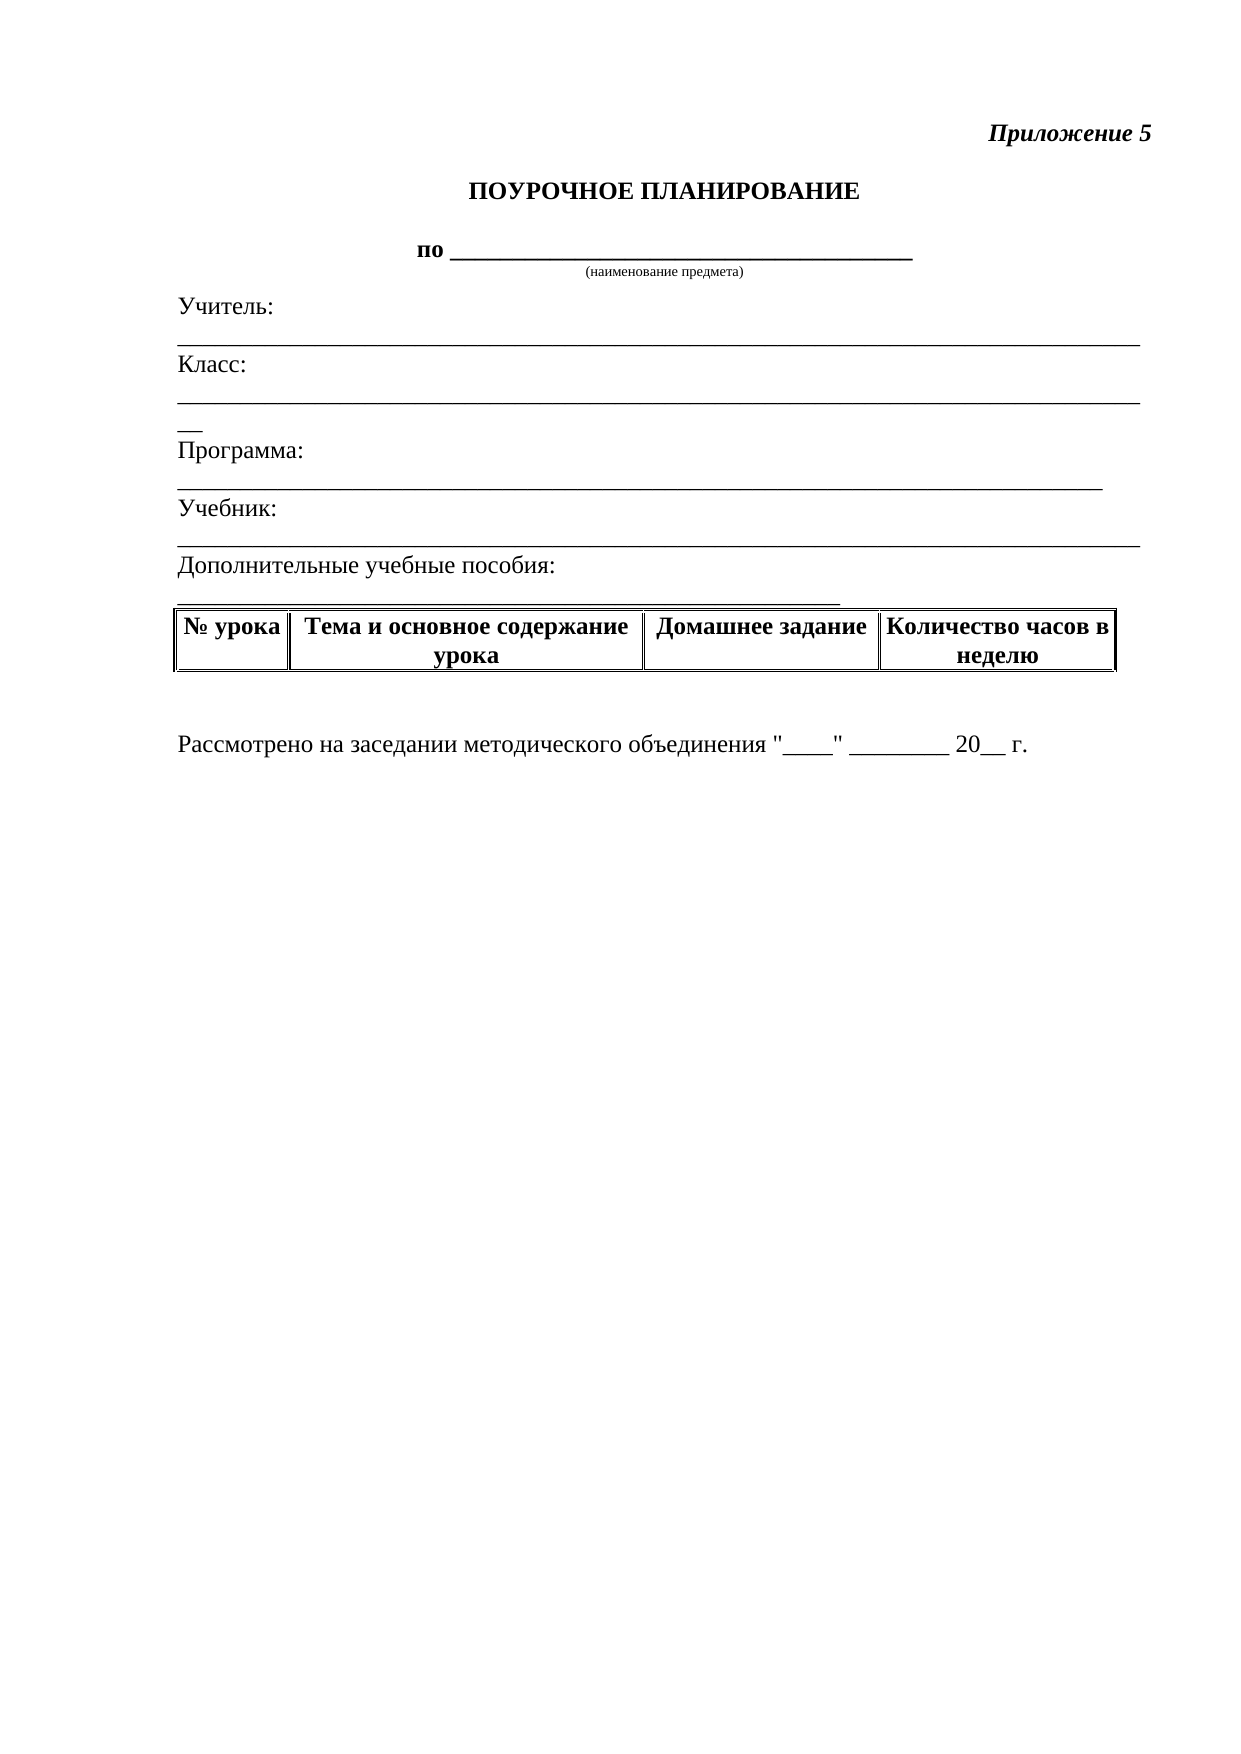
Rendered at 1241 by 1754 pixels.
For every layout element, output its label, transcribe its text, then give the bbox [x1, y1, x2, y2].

table_header № урока [175, 609, 289, 668]
text Учебник: _____________________________________________________________________________ [177, 493, 1152, 550]
text Программа: __________________________________________________________________________ [177, 435, 1152, 493]
text Класс: _______________________________________________________________________________ [177, 349, 1152, 435]
text Дополнительные учебные пособия: _____________________________________________________ [177, 550, 1152, 608]
table_header Тема и основное содержание урока [289, 611, 643, 668]
table_header Количество часов в неделю [880, 611, 1114, 668]
text Рассмотрено на заседании методического объединения "____" ________ 20__ г. [177, 729, 1152, 758]
text Приложение 5 [177, 118, 1152, 147]
table_header Домашнее задание [644, 611, 879, 668]
text по _____________________________________ (наименование предмета) [177, 234, 1152, 291]
text ПОУРОЧНОЕ ПЛАНИРОВАНИЕ [177, 176, 1152, 205]
text Учитель: _____________________________________________________________________________ [177, 291, 1152, 349]
